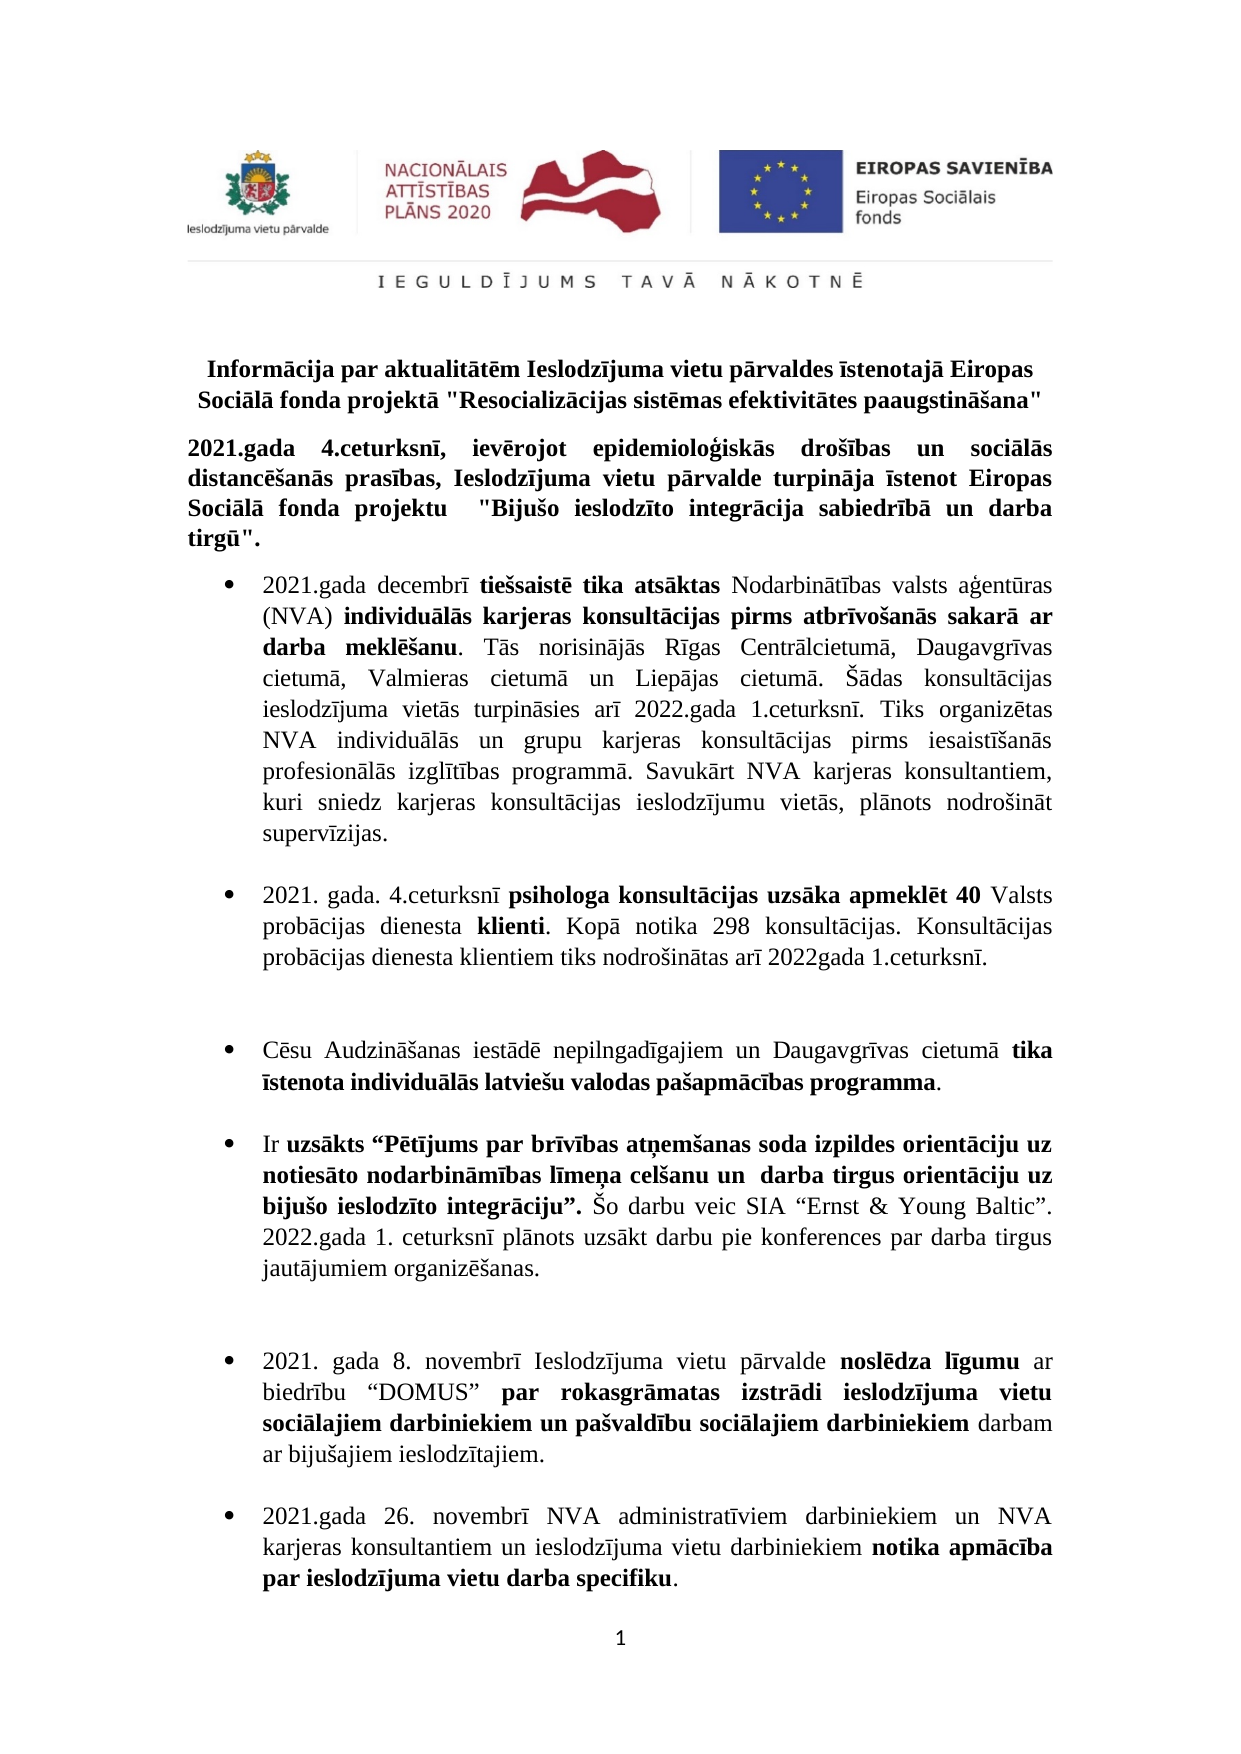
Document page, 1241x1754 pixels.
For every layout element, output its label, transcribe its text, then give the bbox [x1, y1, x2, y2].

list Cēsu Audzināšanas iestādē nepilngadīgajiem un Daugavgrīvas cietumā tika īstenota individuālās latviešu valodas pašapmācības programma. [225, 1036, 1053, 1095]
list 2021.gada 26. novembrī NVA administratīviem darbiniekiem un NVA karjeras konsultantiem un ieslodzījuma vietu darbiniekiem notika apmācība par ieslodzījuma vietu darba specifiku. [225, 1501, 1053, 1592]
picture [187, 150, 1053, 288]
list 2021. gada. 4.ceturksnī psihologa konsultācijas uzsāka apmeklēt 40 Valsts probācijas dienesta klienti. Kopā notika 298 konsultācijas. Konsultācijas probācijas dienesta klientiem tiks nodrošinātas arī 2022gada 1.ceturksnī. [225, 880, 1053, 971]
list 2021.gada decembrī tiešsaistē tika atsāktas Nodarbinātības valsts aģentūras (NVA) individuālās karjeras konsultācijas pirms atbrīvošanās sakarā ar darba meklēšanu. Tās norisinājās Rīgas Centrālcietumā, Daugavgrīvas cietumā, Valmieras cietumā un Liepājas cietumā. Šādas konsultācijas ieslodzījuma vietās turpināsies arī 2022.gada 1.ceturksnī. Tiks organizētas NVA individuālās un grupu karjeras konsultācijas pirms iesaistīšanās profesionālās izglītības programmā. Savukārt NVA karjeras konsultantiem, kuri sniedz karjeras konsultācijas ieslodzījumu vietās, plānots nodrošināt supervīzijas. [225, 570, 1053, 847]
list 2021. gada 8. novembrī Ieslodzījuma vietu pārvalde noslēdza līgumu ar biedrību “DOMUS” par rokasgrāmatas izstrādi ieslodzījuma vietu sociālajiem darbiniekiem un pašvaldību sociālajiem darbiniekiem darbam ar bijušajiem ieslodzītajiem. [225, 1346, 1053, 1468]
list Ir uzsākts “Pētījums par brīvības atņemšanas soda izpildes orientāciju uz notiesāto nodarbināmības līmeņa celšanu un darba tirgus orientāciju uz bijušo ieslodzīto integrāciju”. Šo darbu veic SIA “Ernst & Young Baltic”. 2022.gada 1. ceturksnī plānots uzsākt darbu pie konferences par darba tirgus jautājumiem organizēšanas. [225, 1129, 1053, 1282]
text 2021.gada 4.ceturksnī, ievērojot epidemioloģiskās drošības un sociālās distancēšanās prasības, Ieslodzījuma vietu pārvalde turpināja īstenot Eiropas Sociālā fonda projektu "Bijušo ieslodzīto integrācija sabiedrībā un darba tirgū". [187, 433, 1053, 552]
text Informācija par aktualitātēm Ieslodzījuma vietu pārvaldes īstenotajā Eiropas Sociālā fonda projektā "Resocializācijas sistēmas efektivitātes paaugstināšana" [187, 354, 1053, 414]
